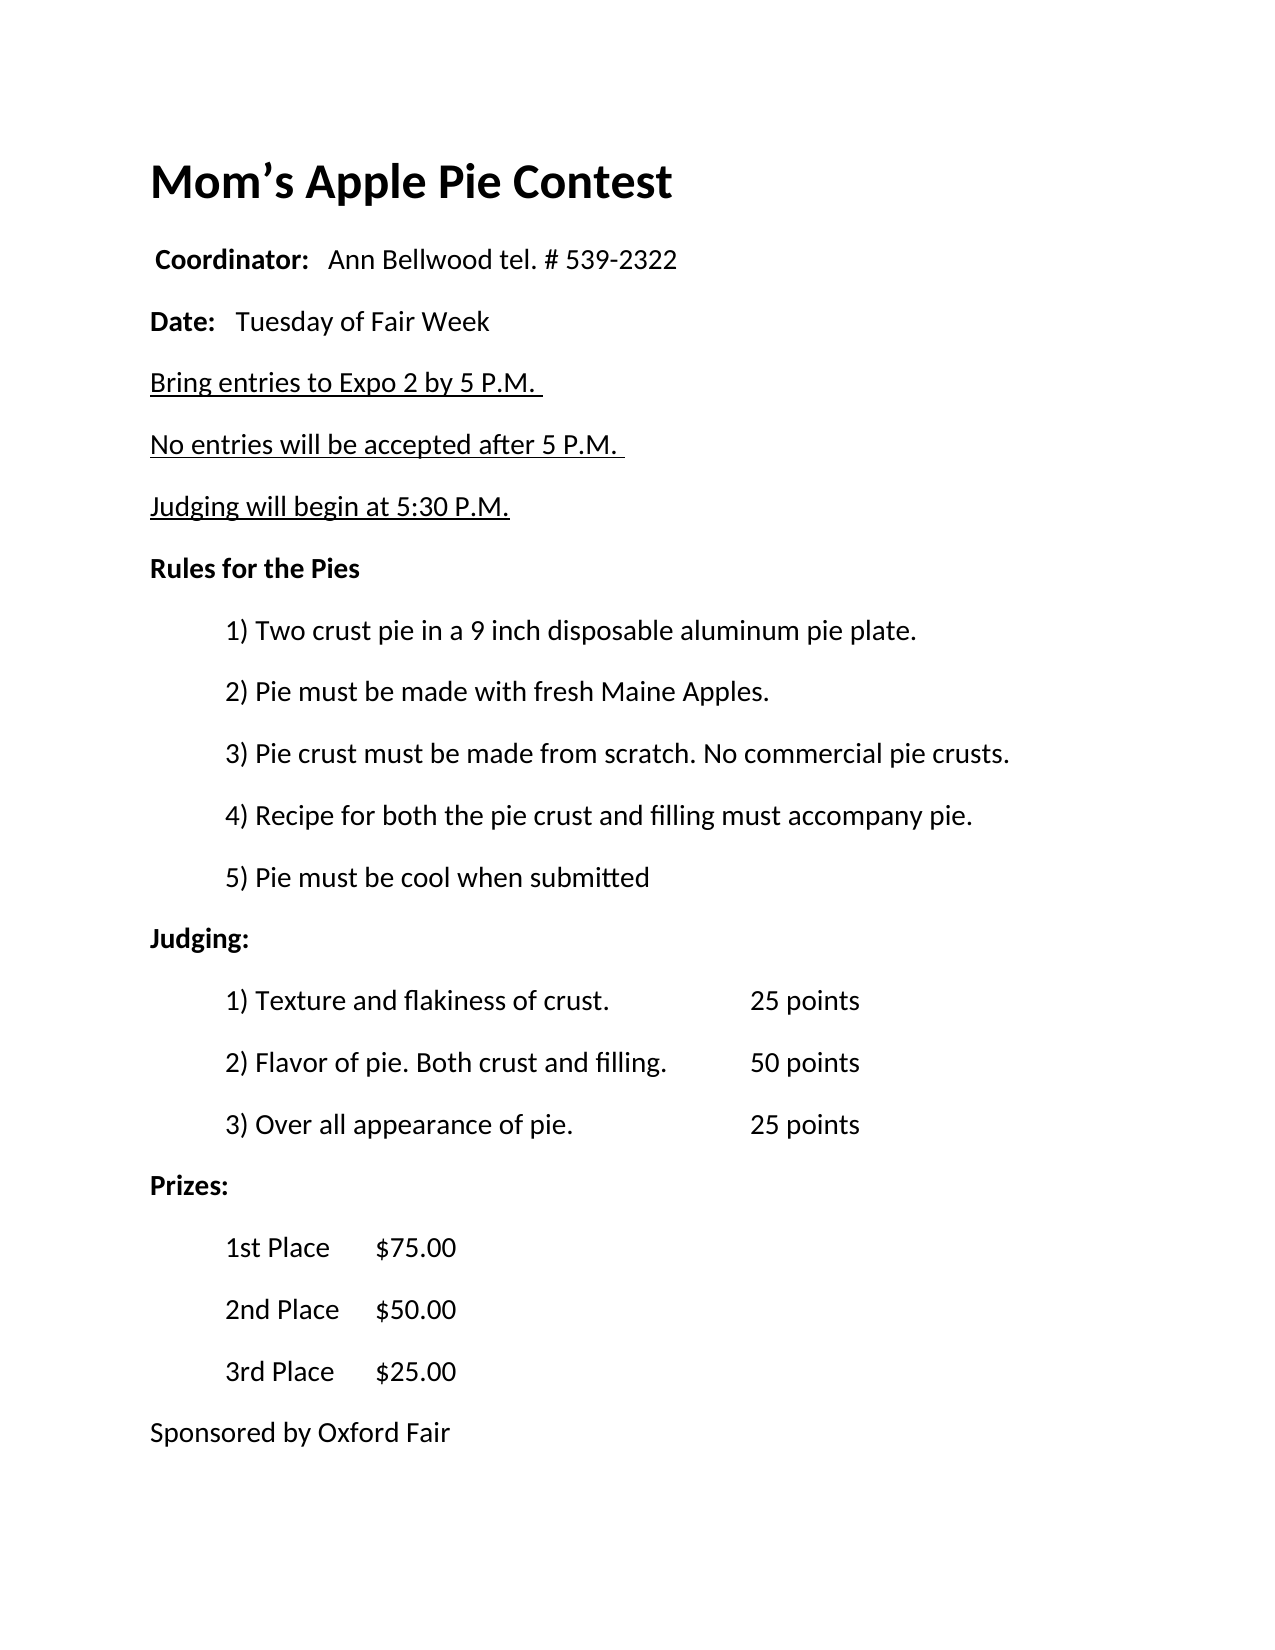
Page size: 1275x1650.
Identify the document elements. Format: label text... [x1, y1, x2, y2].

text 5) Pie must be cool when submitted [150, 859, 1125, 894]
text No entries will be accepted after 5 P.M. [150, 426, 1125, 462]
text Coordinator: Ann Bellwood tel. # 539-2322 [150, 241, 1125, 277]
text 4) Recipe for both the pie crust and filling must accompany pie. [150, 797, 1125, 832]
text 3rd Place $25.00 [150, 1353, 1125, 1388]
text Date: Tuesday of Fair Week [150, 303, 1125, 338]
text 3) Pie crust must be made from scratch. No commercial pie crusts. [150, 735, 1125, 771]
text 2nd Place $50.00 [150, 1291, 1125, 1327]
text Judging will begin at 5:30 P.M. [150, 488, 1125, 524]
text 2) Flavor of pie. Both crust and filling. 50 points [150, 1044, 1125, 1079]
text 1) Two crust pie in a 9 inch disposable aluminum pie plate. [150, 612, 1125, 647]
text Prizes: [150, 1167, 1125, 1203]
text 2) Pie must be made with fresh Maine Apples. [150, 673, 1125, 709]
text 1st Place $75.00 [150, 1229, 1125, 1265]
text Mom’s Apple Pie Contest [150, 150, 1125, 211]
text Judging: [150, 920, 1125, 956]
text 3) Over all appearance of pie. 25 points [150, 1106, 1125, 1141]
text Bring entries to Expo 2 by 5 P.M. [150, 364, 1125, 400]
text Sponsored by Oxford Fair [150, 1414, 1125, 1450]
text Rules for the Pies [150, 550, 1125, 585]
text 1) Texture and flakiness of crust. 25 points [150, 982, 1125, 1018]
